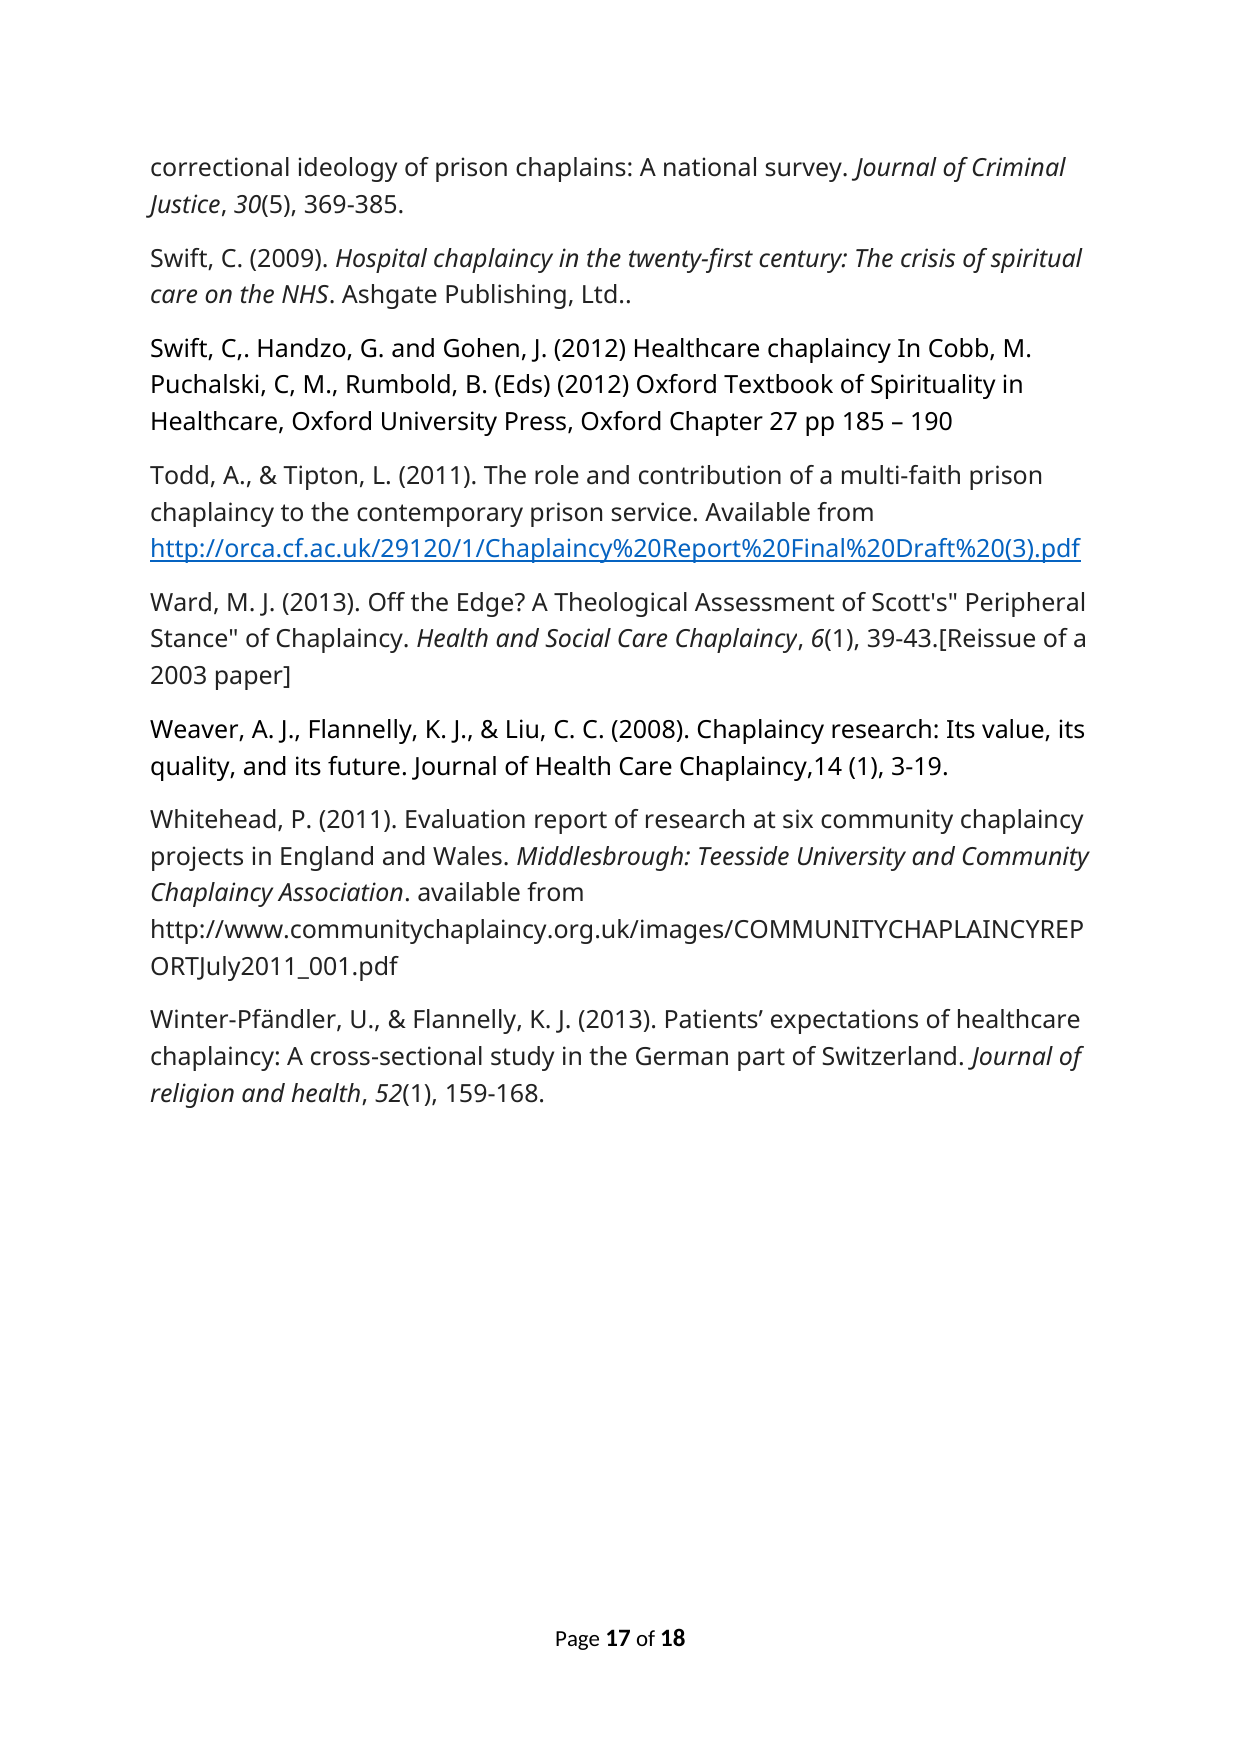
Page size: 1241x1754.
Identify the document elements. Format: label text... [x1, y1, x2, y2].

text Weaver, A. J., Flannelly, K. J., & Liu, C. C. (2008). Chaplaincy research: Its value, its quality, and its future. Journal of Health Care Chaplaincy,14 (1), 3-19. [150, 711, 1090, 782]
text Whitehead, P. (2011). Evaluation report of research at six community chaplaincy projects in England and Wales. Middlesbrough: Teesside University and Community Chaplaincy Association. available from http://www.communitychaplaincy.org.uk/images/COMMUNITYCHAPLAINCYREPORTJuly2011_001.pdf [150, 802, 1090, 983]
text Swift, C. (2009). Hospital chaplaincy in the twenty-first century: The crisis of spiritual care on the NHS. Ashgate Publishing, Ltd.. [150, 240, 1090, 311]
text Ward, M. J. (2013). Off the Edge? A Theological Assessment of Scott's" Peripheral Stance" of Chaplaincy. Health and Social Care Chaplaincy, 6(1), 39-43.[Reissue of a 2003 paper] [150, 584, 1090, 692]
text Winter-Pfändler, U., & Flannelly, K. J. (2013). Patients’ expectations of healthcare chaplaincy: A cross-sectional study in the German part of Switzerland. Journal of religion and health, 52(1), 159-168. [150, 1002, 1090, 1110]
text Swift, C,. Handzo, G. and Gohen, J. (2012) Healthcare chaplaincy In Cobb, M. Puchalski, C, M., Rumbold, B. (Eds) (2012) Oxford Textbook of Spirituality in Healthcare, Oxford University Press, Oxford Chapter 27 pp 185 – 190 [150, 330, 1090, 438]
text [150, 150, 1090, 221]
text Todd, A., & Tipton, L. (2011). The role and contribution of a multi-faith prison chaplaincy to the contemporary prison service. Available from http://orca.cf.ac.uk/29120/1/Chaplaincy%20Report%20Final%20Draft%20(3).pdf [150, 457, 1090, 565]
